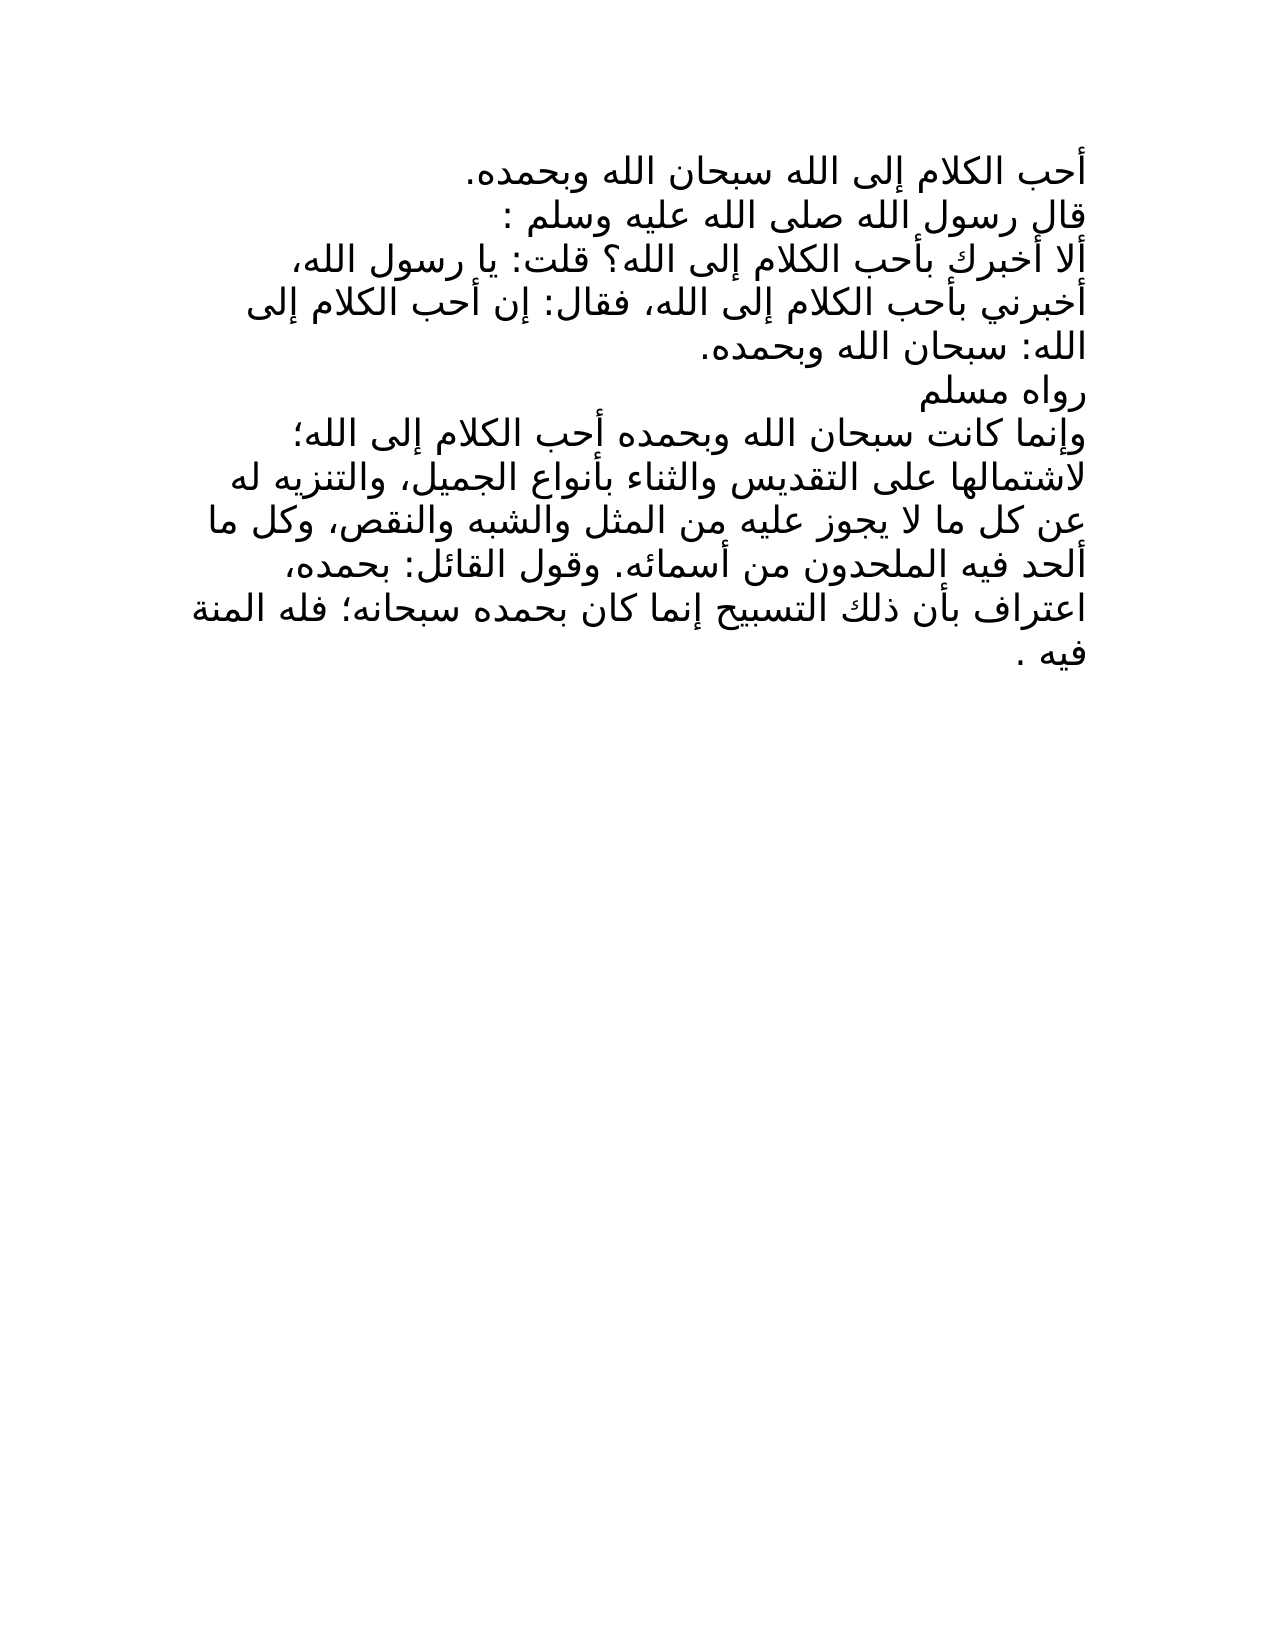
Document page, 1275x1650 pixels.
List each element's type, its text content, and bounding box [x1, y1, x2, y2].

text أحب الكلام إلى الله سبحان الله وبحمده. [187, 150, 1087, 194]
text قال رسول الله صلى الله عليه وسلم : [187, 194, 1087, 237]
text وإنما كانت سبحان الله وبحمده أحب الكلام إلى الله؛ لاشتمالها على التقديس والثناء بأنواع الجميل، والتنزيه له عن كل ما لا يجوز عليه من المثل والشبه والنقص، وكل ما ألحد فيه الملحدون من أسمائه. وقول القائل: بحمده، اعتراف بأن ذلك التسبيح إنما كان بحمده سبحانه؛ فله المنة فيه . [187, 412, 1087, 674]
text رواه مسلم [187, 368, 1087, 412]
text ألا أخبرك بأحب الكلام إلى الله؟ قلت: يا رسول الله، أخبرني بأحب الكلام إلى الله، فقال: إن أحب الكلام إلى الله: سبحان الله وبحمده. [187, 237, 1087, 368]
